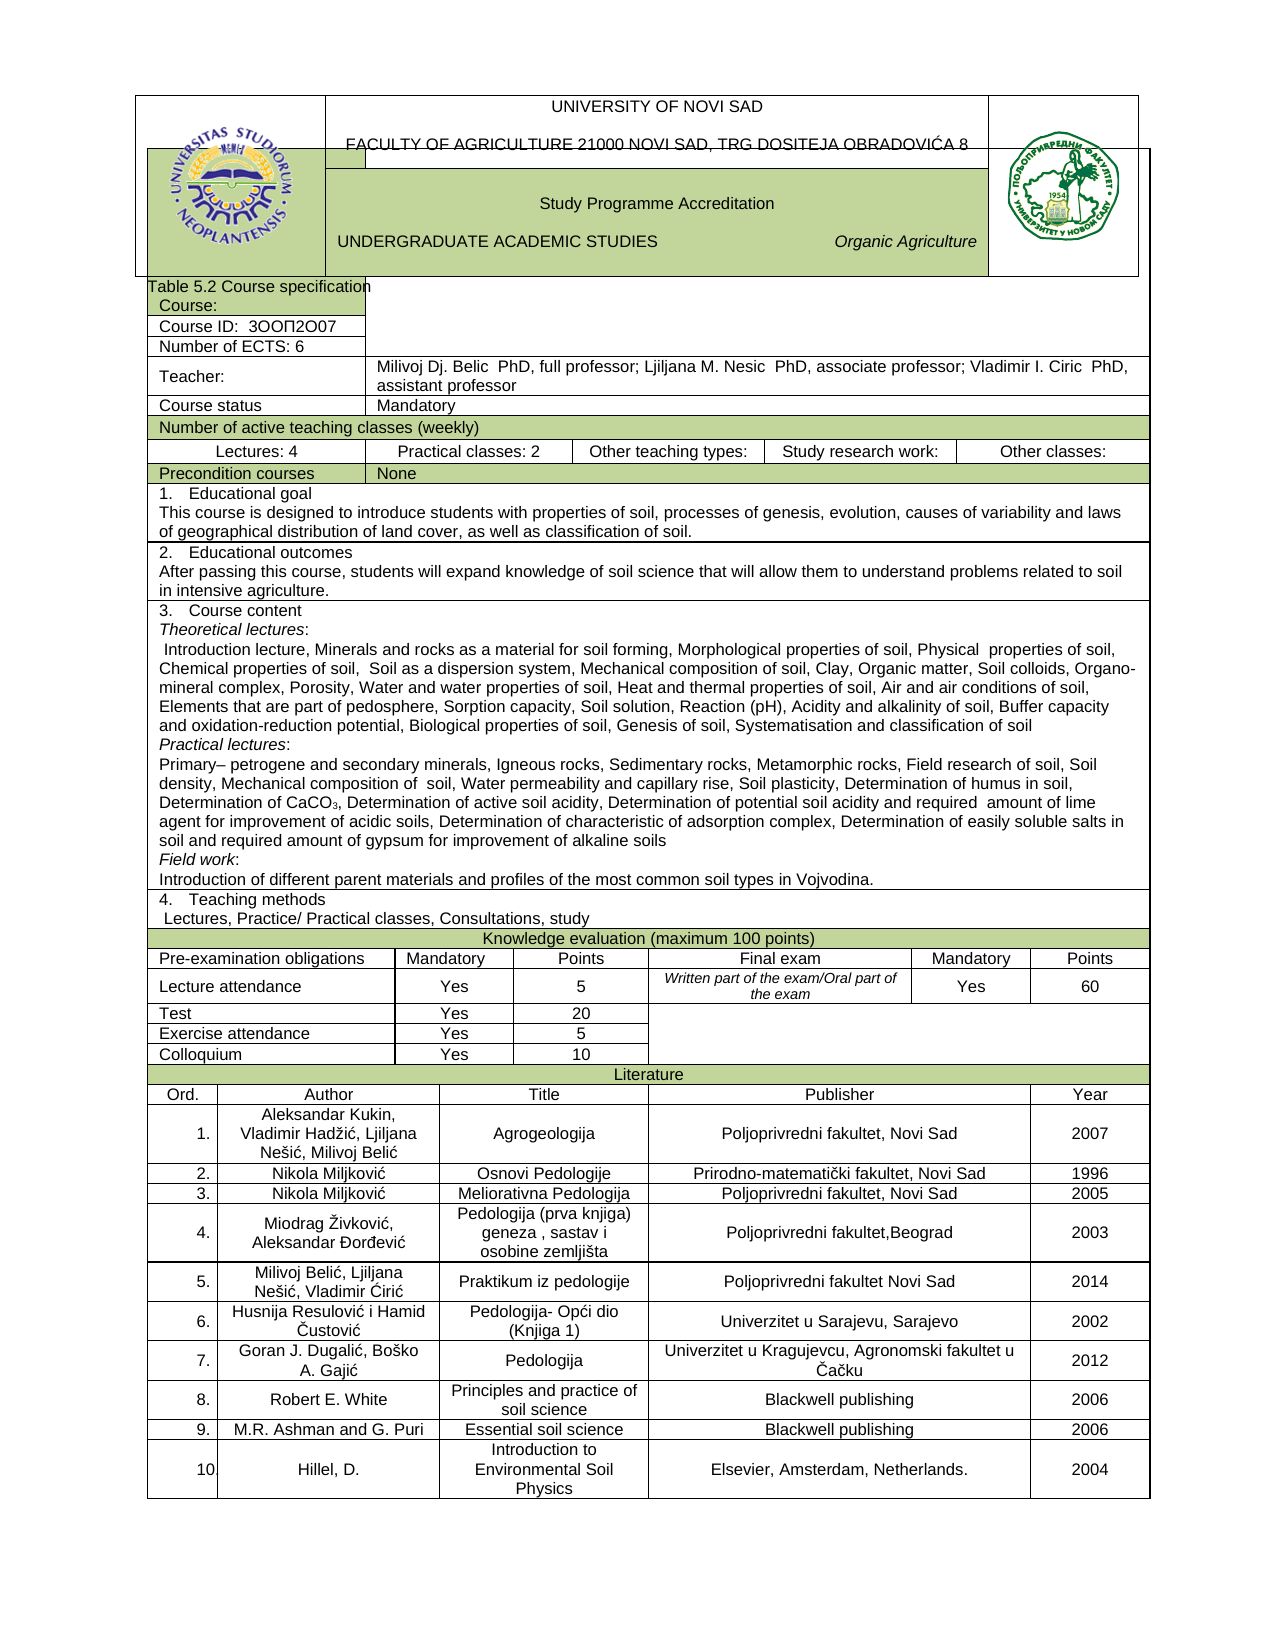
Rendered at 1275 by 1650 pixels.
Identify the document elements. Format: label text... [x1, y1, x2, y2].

table_cell 2002 [1031, 1302, 1149, 1340]
table_cell Study Programme Accreditation UNDERGRADUATE ACADEMIC STUDIES Organic Agriculture [326, 169, 988, 276]
table_cell [649, 1004, 1149, 1063]
table_cell 2006 [1031, 1381, 1149, 1419]
table_cell Nikola Miljković [218, 1164, 439, 1183]
table_cell Nikola Miljković [218, 1184, 439, 1203]
table_cell 2004 [1031, 1440, 1149, 1498]
table_cell Educational outcomes After passing this course, students will expand knowledge of soil science that will allow them to understand problems related to soil in intensive agriculture. [148, 543, 1149, 600]
table_cell Teacher: [148, 357, 365, 395]
table_header [989, 96, 1138, 276]
table_cell Blackwell publishing [649, 1420, 1030, 1439]
table_cell 5 [514, 1024, 648, 1043]
table_cell Meliorativna Pedologija [440, 1184, 648, 1203]
table_cell Practical classes: 2 [366, 440, 572, 463]
table_cell Table 5.2 Course specification [136, 277, 1138, 296]
table_cell Course status [148, 396, 365, 415]
table_cell Course ID: 3ООП2О07 [148, 316, 365, 336]
table_cell [148, 1381, 217, 1419]
table_cell Univerzitet u Sarajevu, Sarajevo [649, 1302, 1030, 1340]
table_header Soil science [366, 149, 1149, 356]
table_cell Other teaching types: [573, 440, 764, 463]
table_cell Number of ECTS: 6 [148, 337, 365, 356]
table_cell [148, 1263, 217, 1301]
table_cell Educational goal This course is designed to introduce students with properties of soil, processes of genesis, evolution, causes of variability and laws of geographical distribution of land cover, as well as classification of soil. [148, 484, 1149, 541]
table_cell [148, 1204, 217, 1261]
table_cell Literature [148, 1065, 1149, 1084]
table_cell 2012 [1031, 1341, 1149, 1379]
table_cell Milivoj Belić, Ljiljana Nešić, Vladimir Ćirić [218, 1263, 439, 1301]
table_cell None [366, 464, 1149, 483]
table_cell [148, 1164, 217, 1183]
table_header Course: [148, 296, 365, 315]
table_cell Husnija Resulović i Hamid Čustović [218, 1302, 439, 1340]
table_cell Year [1031, 1085, 1149, 1104]
table_header UNIVERSITY OF NOVI SAD FACULTY OF AGRICULTURE 21000 NOVI SAD, TRG DOSITEJA OBRADOVIĆA 8 [326, 96, 988, 168]
table_cell Pedologija (prva knjiga) geneza , sastav i osobine zemljišta [440, 1204, 648, 1261]
table_cell Points [1031, 949, 1149, 968]
table_cell Yes [396, 1004, 513, 1023]
table_cell [148, 1420, 217, 1439]
table_cell Agrogeologija [440, 1105, 648, 1162]
table_cell Lectures: 4 [148, 440, 365, 463]
table_cell 2014 [1031, 1263, 1149, 1301]
table_cell [148, 1440, 217, 1498]
table_cell Praktikum iz pedologije [440, 1263, 648, 1301]
table_cell Miodrag Živković, Aleksandar Đorđević [218, 1204, 439, 1261]
table_cell Teaching methods Lectures, Practice/ Practical classes, Consultations, study [148, 890, 1149, 928]
table_cell Prirodno-matematički fakultet, Novi Sad [649, 1164, 1030, 1183]
table_cell Lecture attendance [148, 969, 394, 1003]
table_cell Poljoprivredni fakultet, Novi Sad [649, 1184, 1030, 1203]
table_cell 10 [514, 1044, 648, 1063]
table_cell [148, 1341, 217, 1379]
table_cell Blackwell publishing [649, 1381, 1030, 1419]
table_cell Test [148, 1004, 394, 1023]
table_cell Hillel, D. [218, 1440, 439, 1498]
table_cell [148, 1302, 217, 1340]
table_cell Exercise attendance [148, 1024, 394, 1043]
table_cell 2006 [1031, 1420, 1149, 1439]
table_cell Osnovi Pedologije [440, 1164, 648, 1183]
table_cell Mandatory [366, 396, 1149, 415]
table_cell Points [514, 949, 648, 968]
table_cell Mandatory [396, 949, 513, 968]
table_cell [148, 1184, 217, 1203]
table_cell [148, 1105, 217, 1162]
table_cell Author [218, 1085, 439, 1104]
table_cell Colloquium [148, 1044, 394, 1063]
table_cell Publisher [649, 1085, 1030, 1104]
table_cell Number of active teaching classes (weekly) [148, 416, 1149, 439]
table_cell Other classes: [957, 440, 1149, 463]
picture [161, 122, 299, 251]
table_cell Poljoprivredni fakultet, Novi Sad [649, 1105, 1030, 1162]
table_cell 5 [514, 969, 648, 1003]
table_cell Precondition courses [148, 464, 365, 483]
table_cell Goran J. Dugalić, Boško A. Gajić [218, 1341, 439, 1379]
table_cell 1996 [1031, 1164, 1149, 1183]
table_cell Yes [396, 1044, 513, 1063]
table_cell Principles and practice of soil science [440, 1381, 648, 1419]
table_cell Yes [912, 969, 1030, 1003]
picture [1007, 131, 1120, 241]
table_cell Title [440, 1085, 648, 1104]
table_cell Written part of the exam/Oral part of the exam [649, 969, 911, 1003]
table_cell Final exam [649, 949, 911, 968]
table_cell 2003 [1031, 1204, 1149, 1261]
table_cell Essential soil science [440, 1420, 648, 1439]
table_cell 60 [1031, 969, 1149, 1003]
table_cell Aleksandar Kukin, Vladimir Hadžić, Ljiljana Nešić, Milivoj Belić [218, 1105, 439, 1162]
table_cell Course content Theoretical lectures: Introduction lecture, Minerals and rocks as a material for soil forming, Morphological properties of soil, Physical properties of soil, Chemical properties of soil, Soil as a dispersion system, Mechanical composition of soil, Clay, Organic matter, Soil colloids, Organo-mineral complex, Porosity, Water and water properties of soil, Heat and thermal properties of soil, Air and air conditions of soil, Elements that are part of pedosphere, Sorption capacity, Soil solution, Reaction (pH), Acidity and alkalinity of soil, Buffer capacity and oxidation-reduction potential, Biological properties of soil, Genesis of soil, Systematisation and classification of soil Practical lectures: Primary– petrogene and secondary minerals, Igneous rocks, Sedimentary rocks, Metamorphic rocks, Field research of soil, Soil density, Mechanical composition of soil, Water permeability and capillary rise, Soil plasticity, Determination of humus in soil, Determination of CaCO3, Determination of active soil acidity, Determination of potential soil acidity and required amount of lime agent for improvement of acidic soils, Determination of characteristic of adsorption complex, Determination of easily soluble salts in soil and required amount of gypsum for improvement of alkaline soils Field work: Introduction of different parent materials and profiles of the most common soil types in Vojvodina. [148, 601, 1149, 888]
table_cell 2005 [1031, 1184, 1149, 1203]
table_cell M.R. Ashman and G. Puri [218, 1420, 439, 1439]
table_cell Mandatory [912, 949, 1030, 968]
table_cell Elsevier, Amsterdam, Netherlands. [649, 1440, 1030, 1498]
table_cell Pedologija- Opći dio (Knjiga 1) [440, 1302, 648, 1340]
table_cell Study research work: [765, 440, 956, 463]
table_cell Poljoprivredni fakultet,Beograd [649, 1204, 1030, 1261]
table_cell Pre-examination obligations [148, 949, 394, 968]
table_cell Introduction to Environmental Soil Physics [440, 1440, 648, 1498]
table_cell Univerzitet u Kragujevcu, Agronomski fakultet u Čačku [649, 1341, 1030, 1379]
table_cell Yes [396, 969, 513, 1003]
table_header [136, 96, 325, 276]
table_cell 2007 [1031, 1105, 1149, 1162]
table_cell Yes [396, 1024, 513, 1043]
table_cell Pedologija [440, 1341, 648, 1379]
table_cell Ord. [148, 1085, 217, 1104]
table_cell 20 [514, 1004, 648, 1023]
table_cell Robert E. White [218, 1381, 439, 1419]
table_cell Knowledge evaluation (maximum 100 points) [148, 929, 1149, 948]
table_cell Milivoj Dj. Belic PhD, full professor; Ljiljana M. Nesic PhD, associate professor; Vladimir I. Ciric PhD, assistant professor [366, 357, 1149, 395]
table_cell Poljoprivredni fakultet Novi Sad [649, 1263, 1030, 1301]
